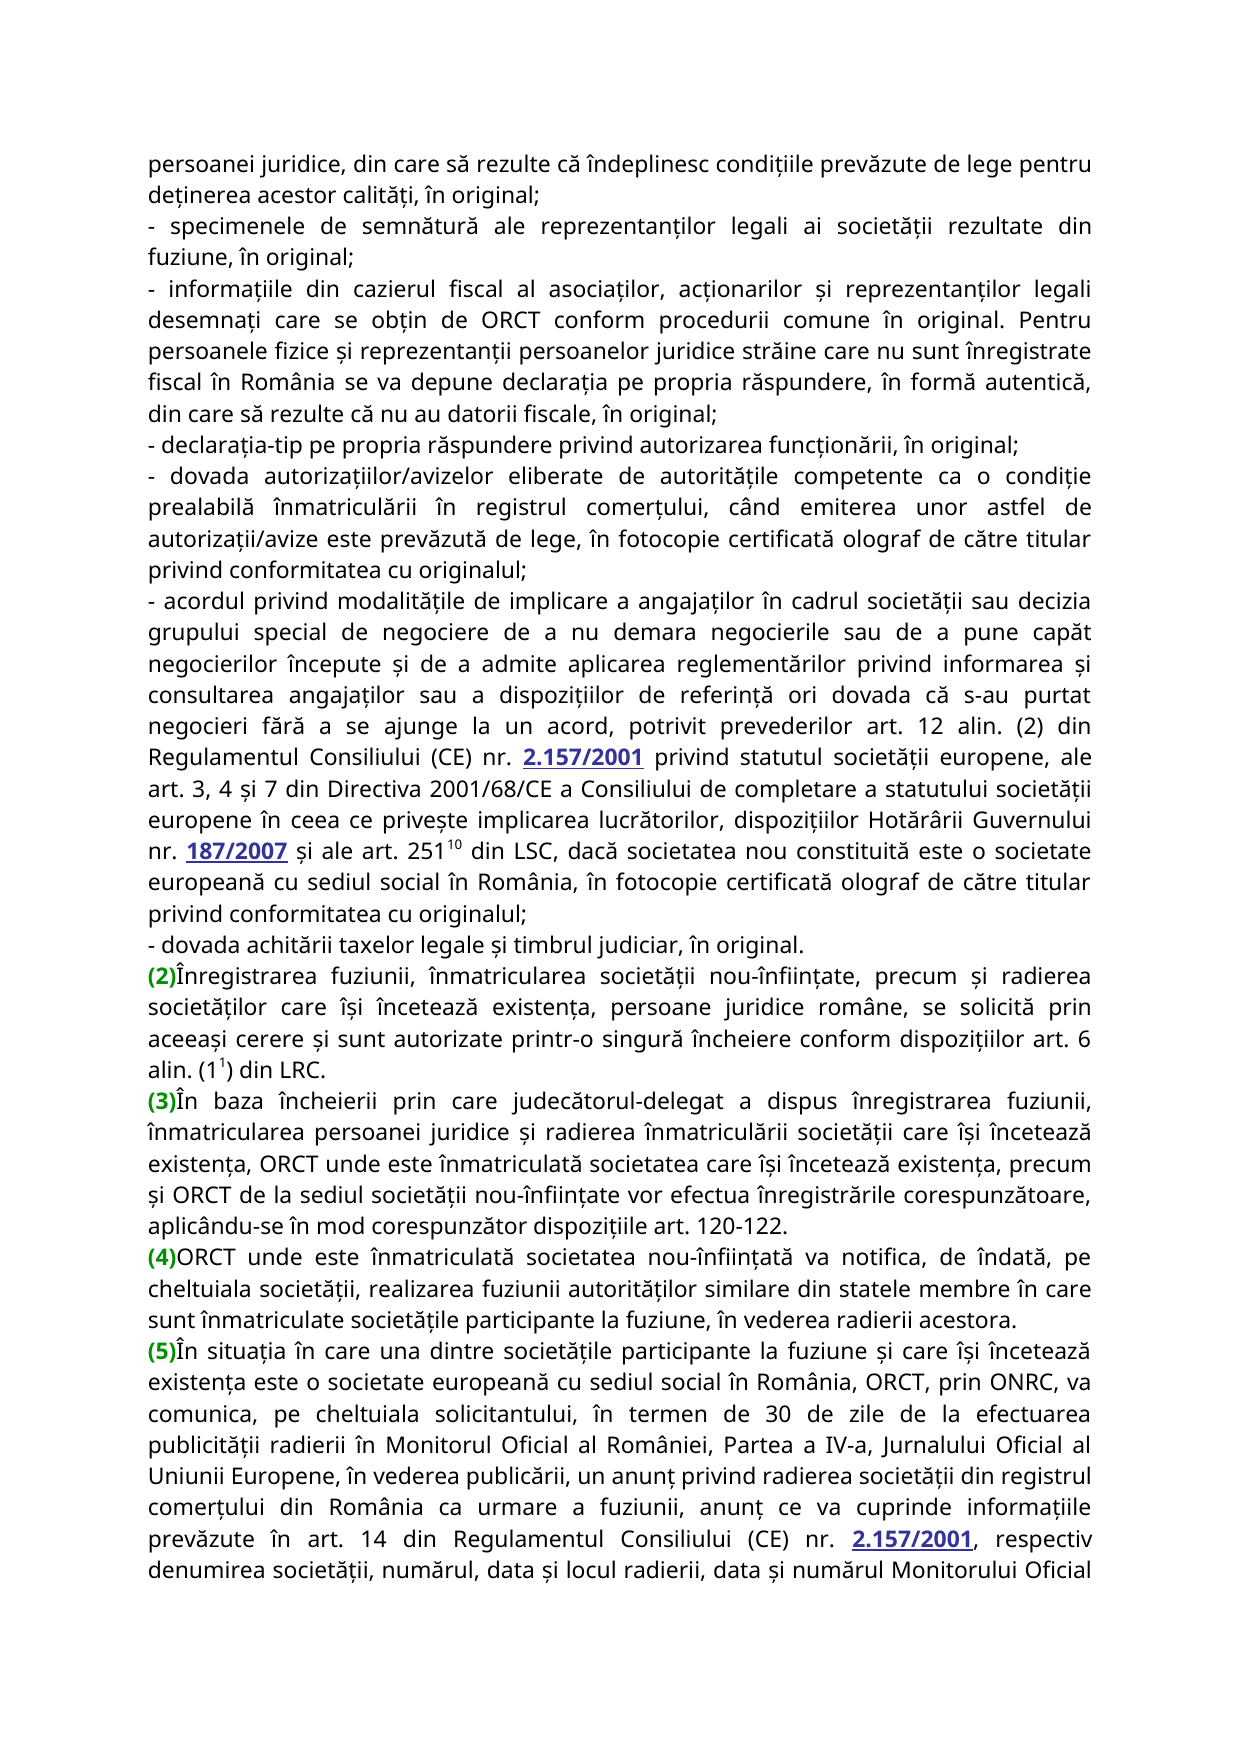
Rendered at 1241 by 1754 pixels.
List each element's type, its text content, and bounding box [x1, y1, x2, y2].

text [148, 1335, 1093, 1585]
text - declaraţia-tip pe propria răspundere privind autorizarea funcţionării, în original; [148, 429, 1093, 460]
text - informaţiile din cazierul fiscal al asociaţilor, acţionarilor şi reprezentanţilor legali desemnaţi care se obţin de ORCT conform procedurii comune în original. Pentru persoanele fizice şi reprezentanţii persoanelor juridice străine care nu sunt înregistrate fiscal în România se va depune declaraţia pe propria răspundere, în formă autentică, din care să rezulte că nu au datorii fiscale, în original; [148, 273, 1093, 429]
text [148, 148, 1093, 210]
text - specimenele de semnătură ale reprezentanţilor legali ai societăţii rezultate din fuziune, în original; [148, 210, 1093, 273]
text (2)Înregistrarea fuziunii, înmatricularea societăţii nou-înfiinţate, precum şi radierea societăţilor care îşi încetează existenţa, persoane juridice române, se solicită prin aceeaşi cerere şi sunt autorizate printr-o singură încheiere conform dispoziţiilor art. 6 alin. (11) din LRC. [148, 960, 1093, 1085]
text (3)În baza încheierii prin care judecătorul-delegat a dispus înregistrarea fuziunii, înmatricularea persoanei juridice şi radierea înmatriculării societăţii care îşi încetează existenţa, ORCT unde este înmatriculată societatea care îşi încetează existenţa, precum şi ORCT de la sediul societăţii nou-înfiinţate vor efectua înregistrările corespunzătoare, aplicându-se în mod corespunzător dispoziţiile art. 120-122. [148, 1085, 1093, 1241]
text (4)ORCT unde este înmatriculată societatea nou-înfiinţată va notifica, de îndată, pe cheltuiala societăţii, realizarea fuziunii autorităţilor similare din statele membre în care sunt înmatriculate societăţile participante la fuziune, în vederea radierii acestora. [148, 1241, 1093, 1335]
text - dovada autorizaţiilor/avizelor eliberate de autorităţile competente ca o condiţie prealabilă înmatriculării în registrul comerţului, când emiterea unor astfel de autorizaţii/avize este prevăzută de lege, în fotocopie certificată olograf de către titular privind conformitatea cu originalul; [148, 460, 1093, 585]
text - acordul privind modalităţile de implicare a angajaţilor în cadrul societăţii sau decizia grupului special de negociere de a nu demara negocierile sau de a pune capăt negocierilor începute şi de a admite aplicarea reglementărilor privind informarea şi consultarea angajaţilor sau a dispoziţiilor de referinţă ori dovada că s-au purtat negocieri fără a se ajunge la un acord, potrivit prevederilor art. 12 alin. (2) din Regulamentul Consiliului (CE) nr. 2.157/2001 privind statutul societăţii europene, ale art. 3, 4 şi 7 din Directiva 2001/68/CE a Consiliului de completare a statutului societăţii europene în ceea ce priveşte implicarea lucrătorilor, dispoziţiilor Hotărârii Guvernului nr. 187/2007 şi ale art. 25110 din LSC, dacă societatea nou constituită este o societate europeană cu sediul social în România, în fotocopie certificată olograf de către titular privind conformitatea cu originalul; [148, 585, 1093, 929]
text - dovada achitării taxelor legale şi timbrul judiciar, în original. [148, 929, 1093, 960]
